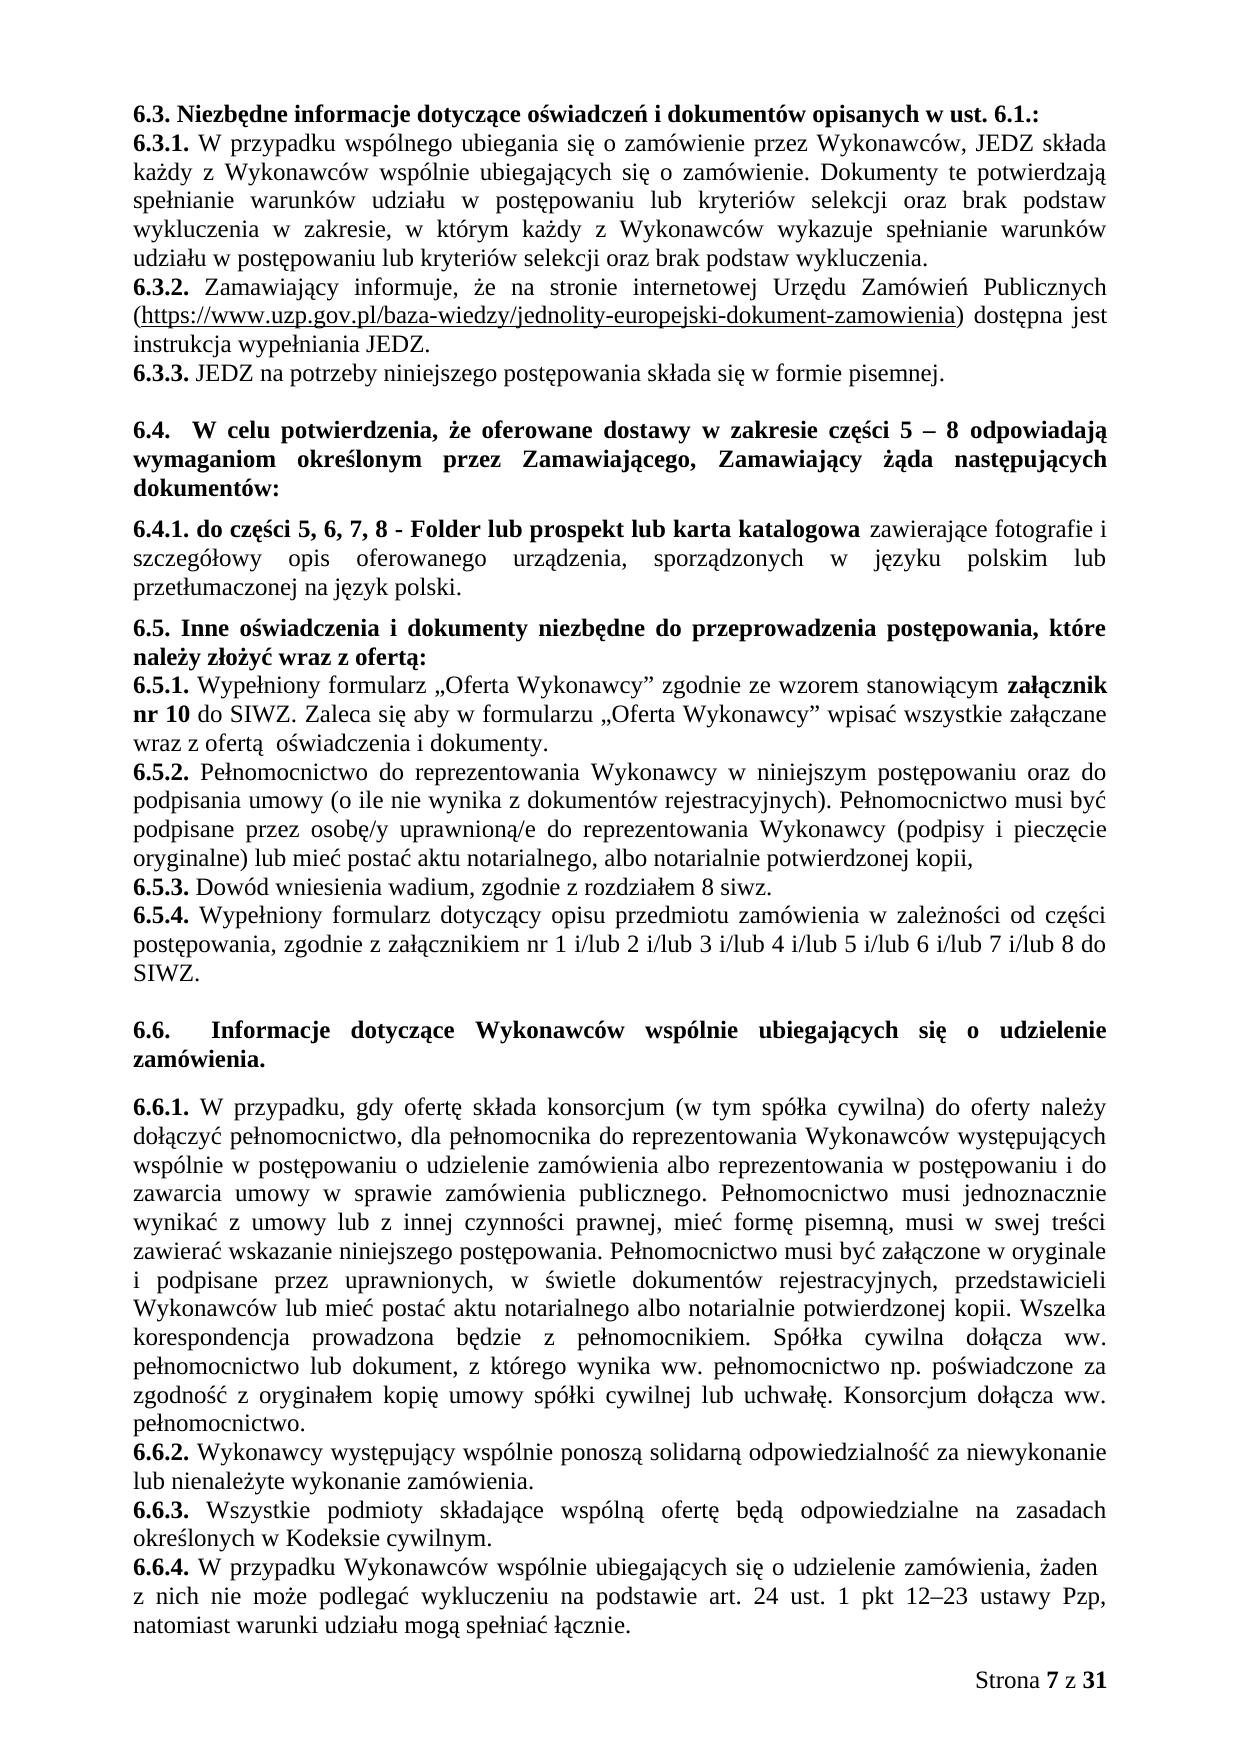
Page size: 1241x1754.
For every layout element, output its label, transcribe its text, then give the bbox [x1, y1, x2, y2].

text 6.5. Inne oświadczenia i dokumenty niezbędne do przeprowadzenia postępowania, które należy złożyć wraz z ofertą: [133, 613, 1107, 671]
text 6.6.3. Wszystkie podmioty składające wspólną ofertę będą odpowiedzialne na zasadach określonych w Kodeksie cywilnym. [133, 1495, 1107, 1552]
text 6.3. Niezbędne informacje dotyczące oświadczeń i dokumentów opisanych w ust. 6.1.: [133, 99, 1107, 128]
text 6.3.1. W przypadku wspólnego ubiegania się o zamówienie przez Wykonawców, JEDZ składa każdy z Wykonawców wspólnie ubiegających się o zamówienie. Dokumenty te potwierdzają spełnianie warunków udziału w postępowaniu lub kryteriów selekcji oraz brak podstaw wykluczenia w zakresie, w którym każdy z Wykonawców wykazuje spełnianie warunków udziału w postępowaniu lub kryteriów selekcji oraz brak podstaw wykluczenia. [133, 128, 1107, 272]
text 6.5.3. Dowód wniesienia wadium, zgodnie z rozdziałem 8 siwz. [133, 872, 1107, 901]
text 6.5.1. Wypełniony formularz „Oferta Wykonawcy” zgodnie ze wzorem stanowiącym załącznik nr 10 do SIWZ. Zaleca się aby w formularzu „Oferta Wykonawcy” wpisać wszystkie załączane wraz z ofertą oświadczenia i dokumenty. [133, 671, 1107, 757]
text 6.6. Informacje dotyczące Wykonawców wspólnie ubiegających się o udzielenie zamówienia. [133, 1016, 1107, 1073]
text 6.6.1. W przypadku, gdy ofertę składa konsorcjum (w tym spółka cywilna) do oferty należy dołączyć pełnomocnictwo, dla pełnomocnika do reprezentowania Wykonawców występujących wspólnie w postępowaniu o udzielenie zamówienia albo reprezentowania w postępowaniu i do zawarcia umowy w sprawie zamówienia publicznego. Pełnomocnictwo musi jednoznacznie wynikać z umowy lub z innej czynności prawnej, mieć formę pisemną, musi w swej treści zawierać wskazanie niniejszego postępowania. Pełnomocnictwo musi być załączone w oryginale i podpisane przez uprawnionych, w świetle dokumentów rejestracyjnych, przedstawicieli Wykonawców lub mieć postać aktu notarialnego albo notarialnie potwierdzonej kopii. Wszelka korespondencja prowadzona będzie z pełnomocnikiem. Spółka cywilna dołącza ww. pełnomocnictwo lub dokument, z którego wynika ww. pełnomocnictwo np. poświadczone za zgodność z oryginałem kopię umowy spółki cywilnej lub uchwałę. Konsorcjum dołącza ww. pełnomocnictwo. [133, 1092, 1107, 1437]
text 6.5.2. Pełnomocnictwo do reprezentowania Wykonawcy w niniejszym postępowaniu oraz do podpisania umowy (o ile nie wynika z dokumentów rejestracyjnych). Pełnomocnictwo musi być podpisane przez osobę/y uprawnioną/e do reprezentowania Wykonawcy (podpisy i pieczęcie oryginalne) lub mieć postać aktu notarialnego, albo notarialnie potwierdzonej kopii, [133, 757, 1107, 872]
text 6.4.1. do części 5, 6, 7, 8 - Folder lub prospekt lub karta katalogowa zawierające fotografie i szczegółowy opis oferowanego urządzenia, sporządzonych w języku polskim lub przetłumaczonej na język polski. [133, 514, 1107, 601]
text 6.3.3. JEDZ na potrzeby niniejszego postępowania składa się w formie pisemnej. [133, 358, 1107, 387]
text 6.5.4. Wypełniony formularz dotyczący opisu przedmiotu zamówienia w zależności od części postępowania, zgodnie z załącznikiem nr 1 i/lub 2 i/lub 3 i/lub 4 i/lub 5 i/lub 6 i/lub 7 i/lub 8 do SIWZ. [133, 901, 1107, 987]
text 6.6.2. Wykonawcy występujący wspólnie ponoszą solidarną odpowiedzialność za niewykonanie lub nienależyte wykonanie zamówienia. [133, 1437, 1107, 1495]
text 6.3.2. Zamawiający informuje, że na stronie internetowej Urzędu Zamówień Publicznych (https://www.uzp.gov.pl/baza-wiedzy/jednolity-europejski-dokument-zamowienia) dostępna jest instrukcja wypełniania JEDZ. [133, 272, 1107, 358]
text 6.4. W celu potwierdzenia, że oferowane dostawy w zakresie części 5 – 8 odpowiadają wymaganiom określonym przez Zamawiającego, Zamawiający żąda następujących dokumentów: [133, 416, 1107, 502]
text 6.6.4. W przypadku Wykonawców wspólnie ubiegających się o udzielenie zamówienia, żaden z nich nie może podlegać wykluczeniu na podstawie art. 24 ust. 1 pkt 12–23 ustawy Pzp, natomiast warunki udziału mogą spełniać łącznie. [133, 1552, 1107, 1638]
